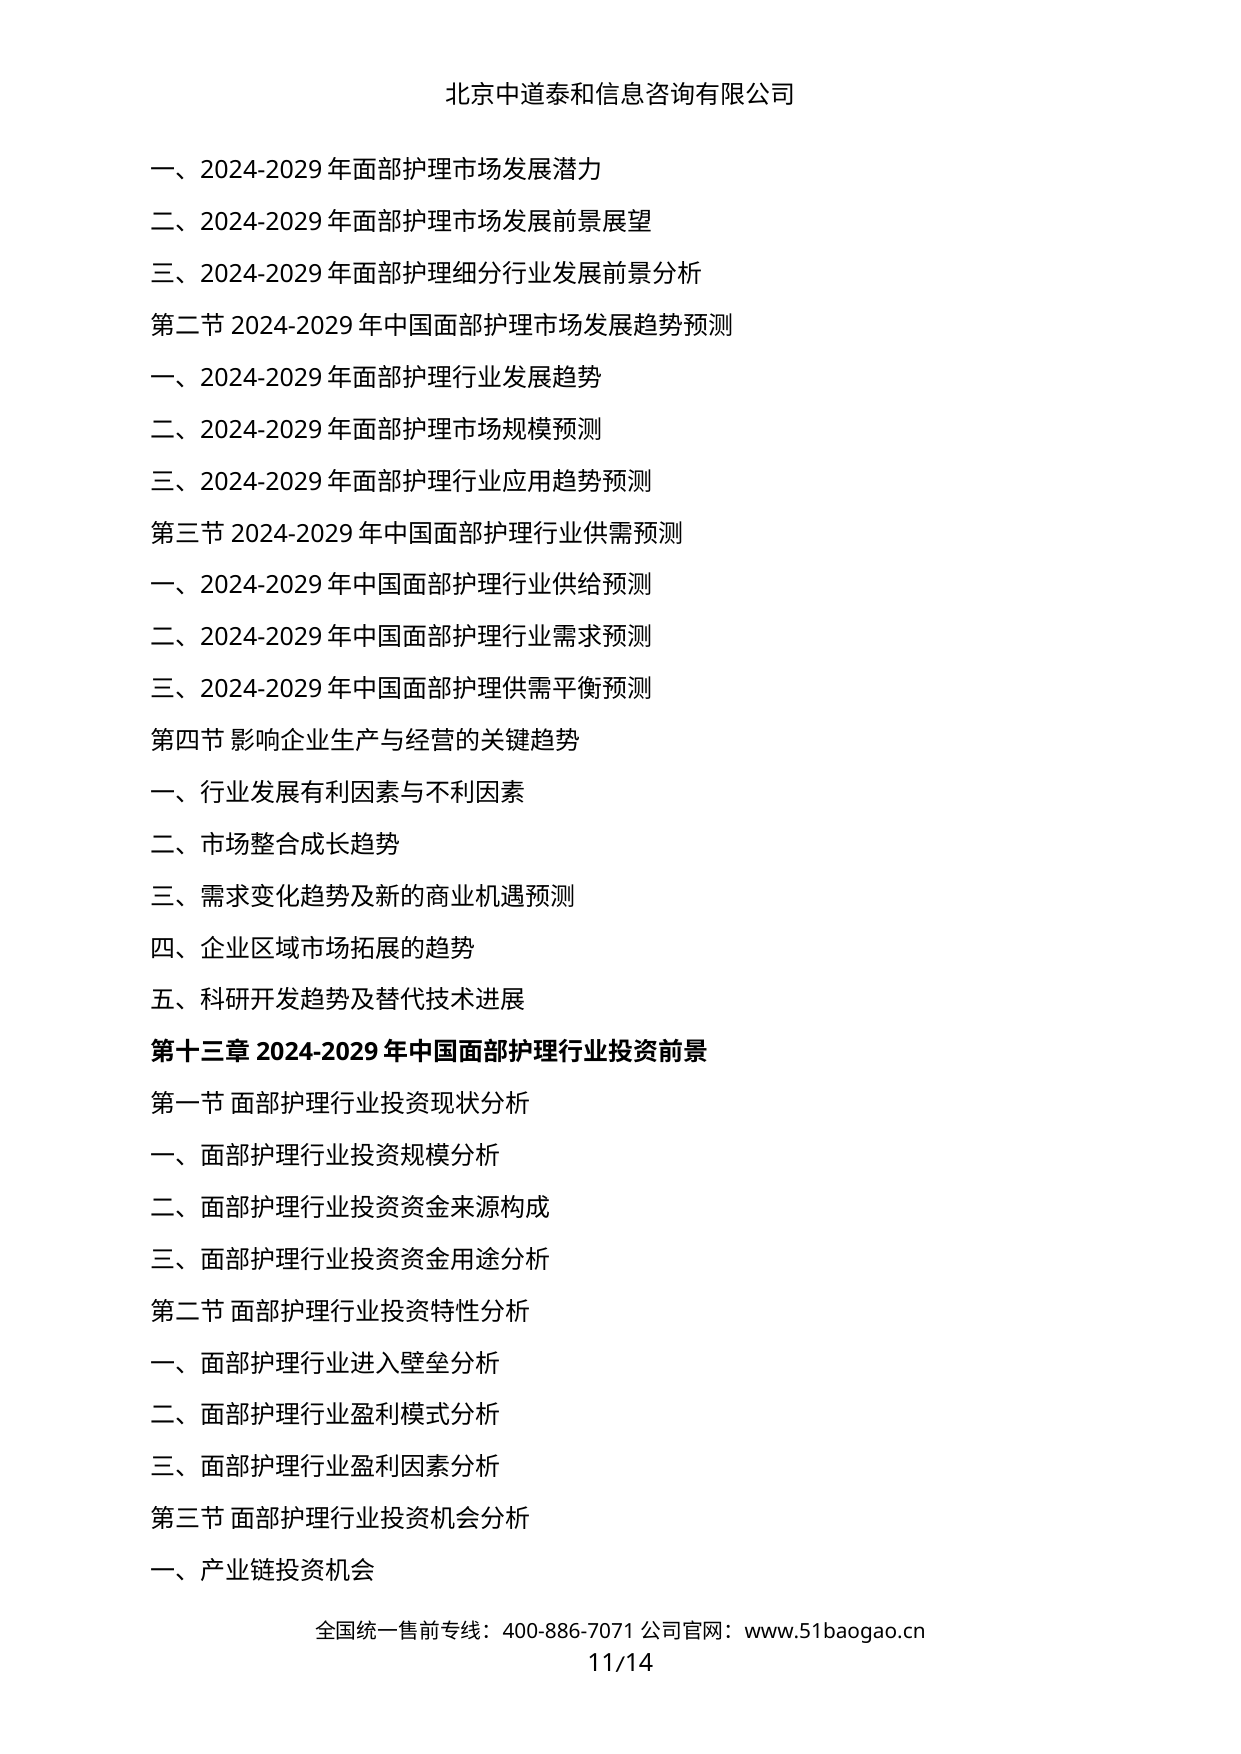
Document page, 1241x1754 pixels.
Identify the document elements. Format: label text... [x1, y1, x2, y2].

text 三、2024-2029年面部护理细分行业发展前景分析 [150, 254, 1090, 290]
text 三、2024-2029年中国面部护理供需平衡预测 [150, 669, 1090, 705]
text 一、2024-2029年面部护理行业发展趋势 [150, 357, 1090, 394]
text 第一节 面部护理行业投资现状分析 [150, 1084, 1090, 1120]
text 第三节 面部护理行业投资机会分析 [150, 1499, 1090, 1535]
text 一、面部护理行业投资规模分析 [150, 1136, 1090, 1172]
text 一、2024-2029年面部护理市场发展潜力 [150, 150, 1090, 186]
text 三、面部护理行业盈利因素分析 [150, 1447, 1090, 1483]
text 五、科研开发趋势及替代技术进展 [150, 980, 1090, 1016]
text 第二节 2024-2029年中国面部护理市场发展趋势预测 [150, 306, 1090, 342]
text 二、2024-2029年面部护理市场规模预测 [150, 409, 1090, 446]
text 二、面部护理行业投资资金来源构成 [150, 1187, 1090, 1224]
text 一、行业发展有利因素与不利因素 [150, 772, 1090, 809]
text 三、2024-2029年面部护理行业应用趋势预测 [150, 461, 1090, 497]
text 一、产业链投资机会 [150, 1551, 1090, 1587]
text 第十三章 2024-2029年中国面部护理行业投资前景 [150, 1032, 1090, 1068]
text 二、2024-2029年中国面部护理行业需求预测 [150, 617, 1090, 653]
text 第二节 面部护理行业投资特性分析 [150, 1291, 1090, 1327]
text 三、面部护理行业投资资金用途分析 [150, 1239, 1090, 1276]
text 二、市场整合成长趋势 [150, 824, 1090, 861]
text 第四节 影响企业生产与经营的关键趋势 [150, 721, 1090, 757]
text 三、需求变化趋势及新的商业机遇预测 [150, 876, 1090, 912]
text 二、面部护理行业盈利模式分析 [150, 1395, 1090, 1431]
text 一、面部护理行业进入壁垒分析 [150, 1343, 1090, 1379]
text 一、2024-2029年中国面部护理行业供给预测 [150, 565, 1090, 601]
text 四、企业区域市场拓展的趋势 [150, 928, 1090, 964]
text 第三节 2024-2029年中国面部护理行业供需预测 [150, 513, 1090, 549]
text 二、2024-2029年面部护理市场发展前景展望 [150, 202, 1090, 238]
